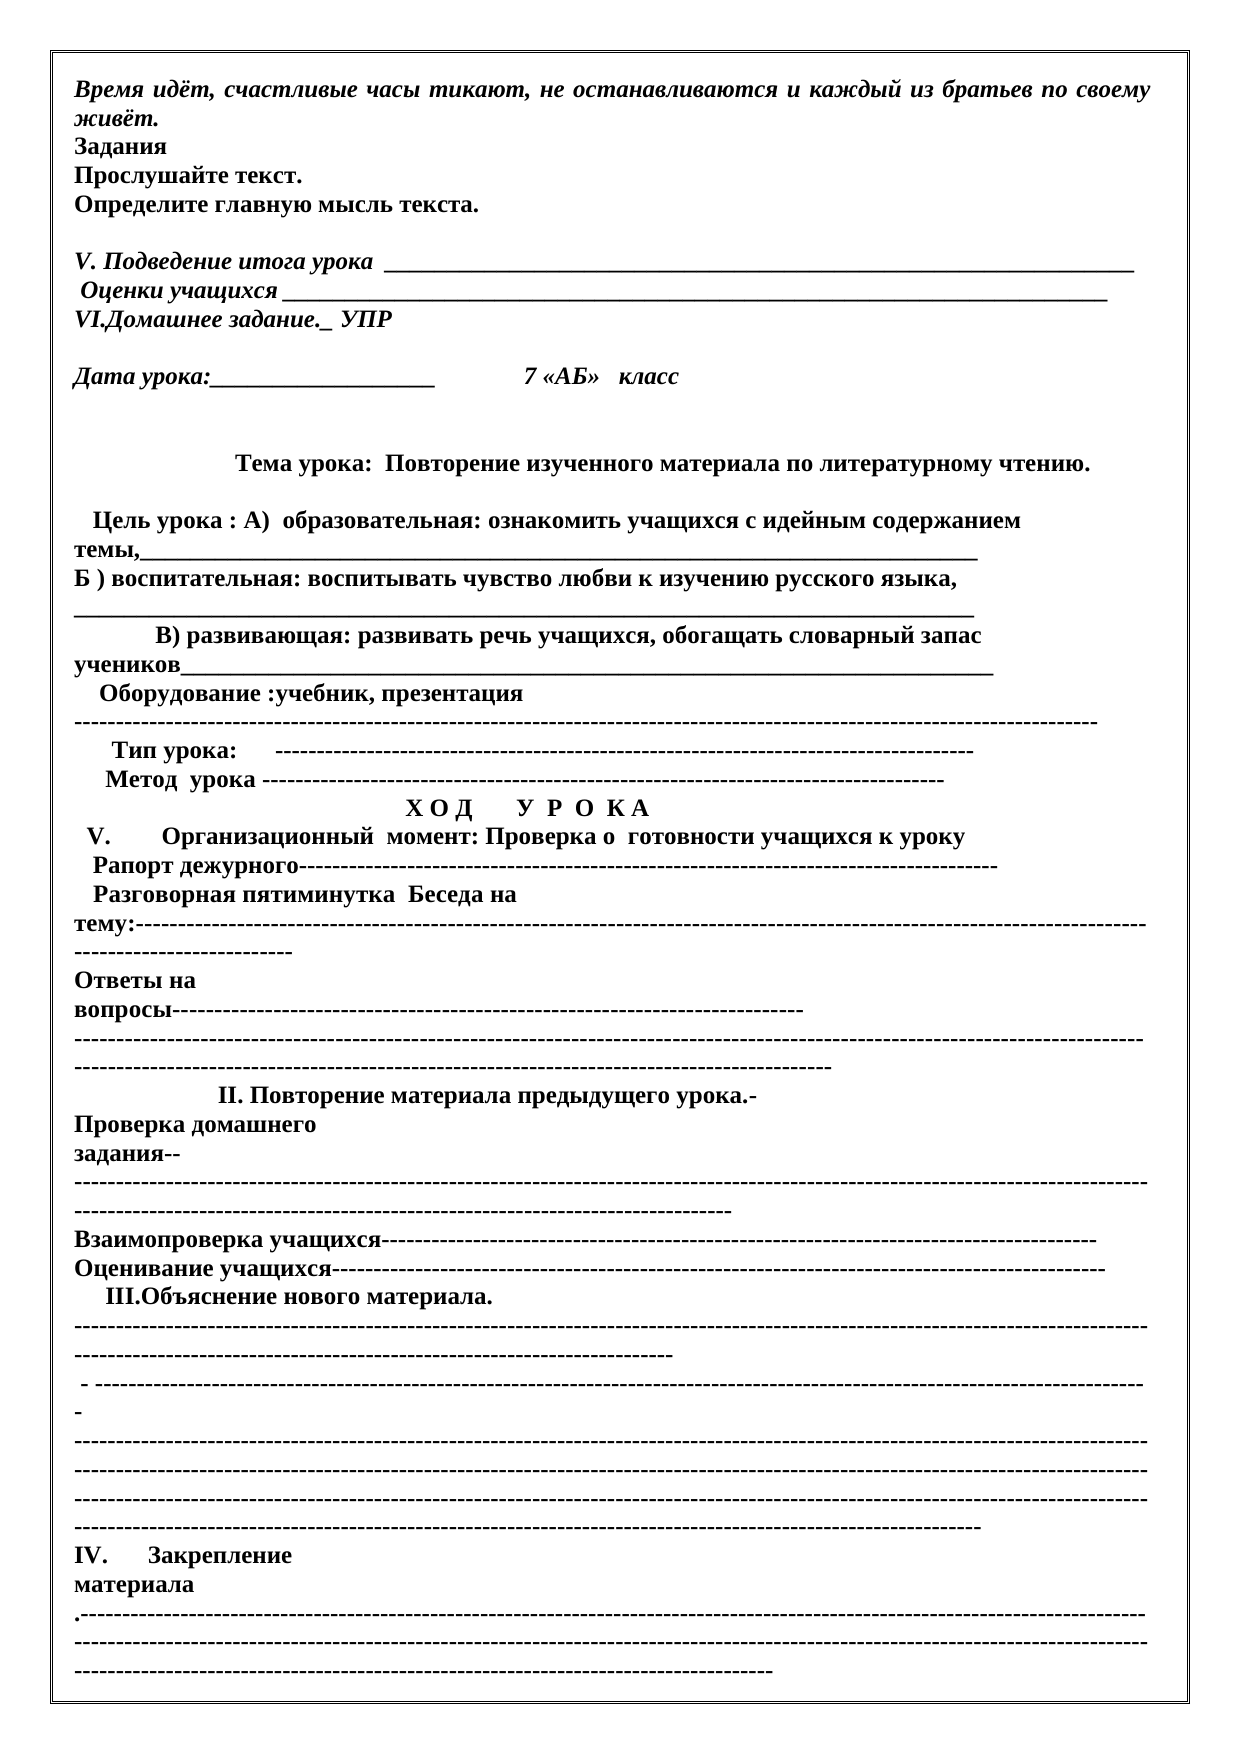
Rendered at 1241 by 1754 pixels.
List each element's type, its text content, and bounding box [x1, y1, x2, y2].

list Организационный момент: Проверка о готовности учащихся к уроку [86, 821, 1152, 850]
text III.Объяснение нового материала. --------------------------------------------------------------------------------------------------------------------------------------------------------------------------------------------------------- [74, 1281, 1152, 1368]
text Дата урока:__________________ 7 «АБ» класс [74, 361, 1152, 390]
text Проверка домашнего задания------------------------------------------------------------------------------------------------------------------------------------------------------------------------------------------------------------------ [74, 1109, 1152, 1224]
text Х О Д У Р О К А [74, 793, 1152, 821]
text Тип урока: ------------------------------------------------------------------------------------ [74, 735, 1152, 764]
text Ответы на вопросы---------------------------------------------------------------------------------------------------------------------------------------------------------------------------------------------------------------------------------------------------------------------------------------------------- [74, 965, 1152, 1080]
text Определите главную мысль текста. [74, 189, 1152, 218]
text В) развивающая: развивать речь учащихся, обогащать словарный запас учеников_________________________________________________________________ [74, 620, 1152, 678]
text Оценки учащихся __________________________________________________________________ VI.Домашнее задание._ УПР [74, 275, 1152, 333]
text - ------------------------------------------------------------------------------------------------------------------------------ - ---------------------------------------------------------------------------------------------------------------------------------------------------------------------------------------------------------------------------------------------------------------------------------------------------------------------------------------------------------------------------------------------------------------------------------------------------------------------------------------------------------------- [74, 1368, 1152, 1540]
text Задания [74, 131, 1152, 160]
text Прослушайте текст. [74, 160, 1152, 189]
text Тема урока: Повторение изученного материала по литературному чтению. [74, 448, 1152, 476]
text Б ) воспитательная: воспитывать чувство любви к изучению русского языка, ________________________________________________________________________ [74, 563, 1152, 620]
text Рапорт дежурного------------------------------------------------------------------------------------ [86, 850, 1152, 879]
text Время идёт, счастливые часы тикают, не останавливаются и каждый из братьев по своему живёт. [74, 74, 1152, 131]
text Оборудование :учебник, презентация --------------------------------------------------------------------------------------------------------------------------- [74, 678, 1152, 735]
text IV. Закрепление материала.----------------------------------------------------------------------------------------------------------------------------------------------------------------------------------------------------------------------------------------------------------------------------------------------------------------------------------------------------- [74, 1540, 1152, 1684]
text Цель урока : A) образовательная: ознакомить учащихся с идейным содержанием [74, 505, 1152, 534]
text темы,___________________________________________________________________ [74, 534, 1152, 563]
text V. Подведение итога урока ____________________________________________________________ [74, 246, 1152, 275]
text Метод урока ---------------------------------------------------------------------------------- [74, 764, 1152, 793]
text II. Повторение материала предыдущего урока.- [74, 1080, 1152, 1109]
text Разговорная пятиминутка Беседа на тему:-------------------------------------------------------------------------------------------------------------------------------------------------- [74, 879, 1152, 965]
text Взаимопроверка учащихся--------------------------------------------------------------------------------------Оценивание учащихся--------------------------------------------------------------------------------------------- [74, 1224, 1152, 1281]
